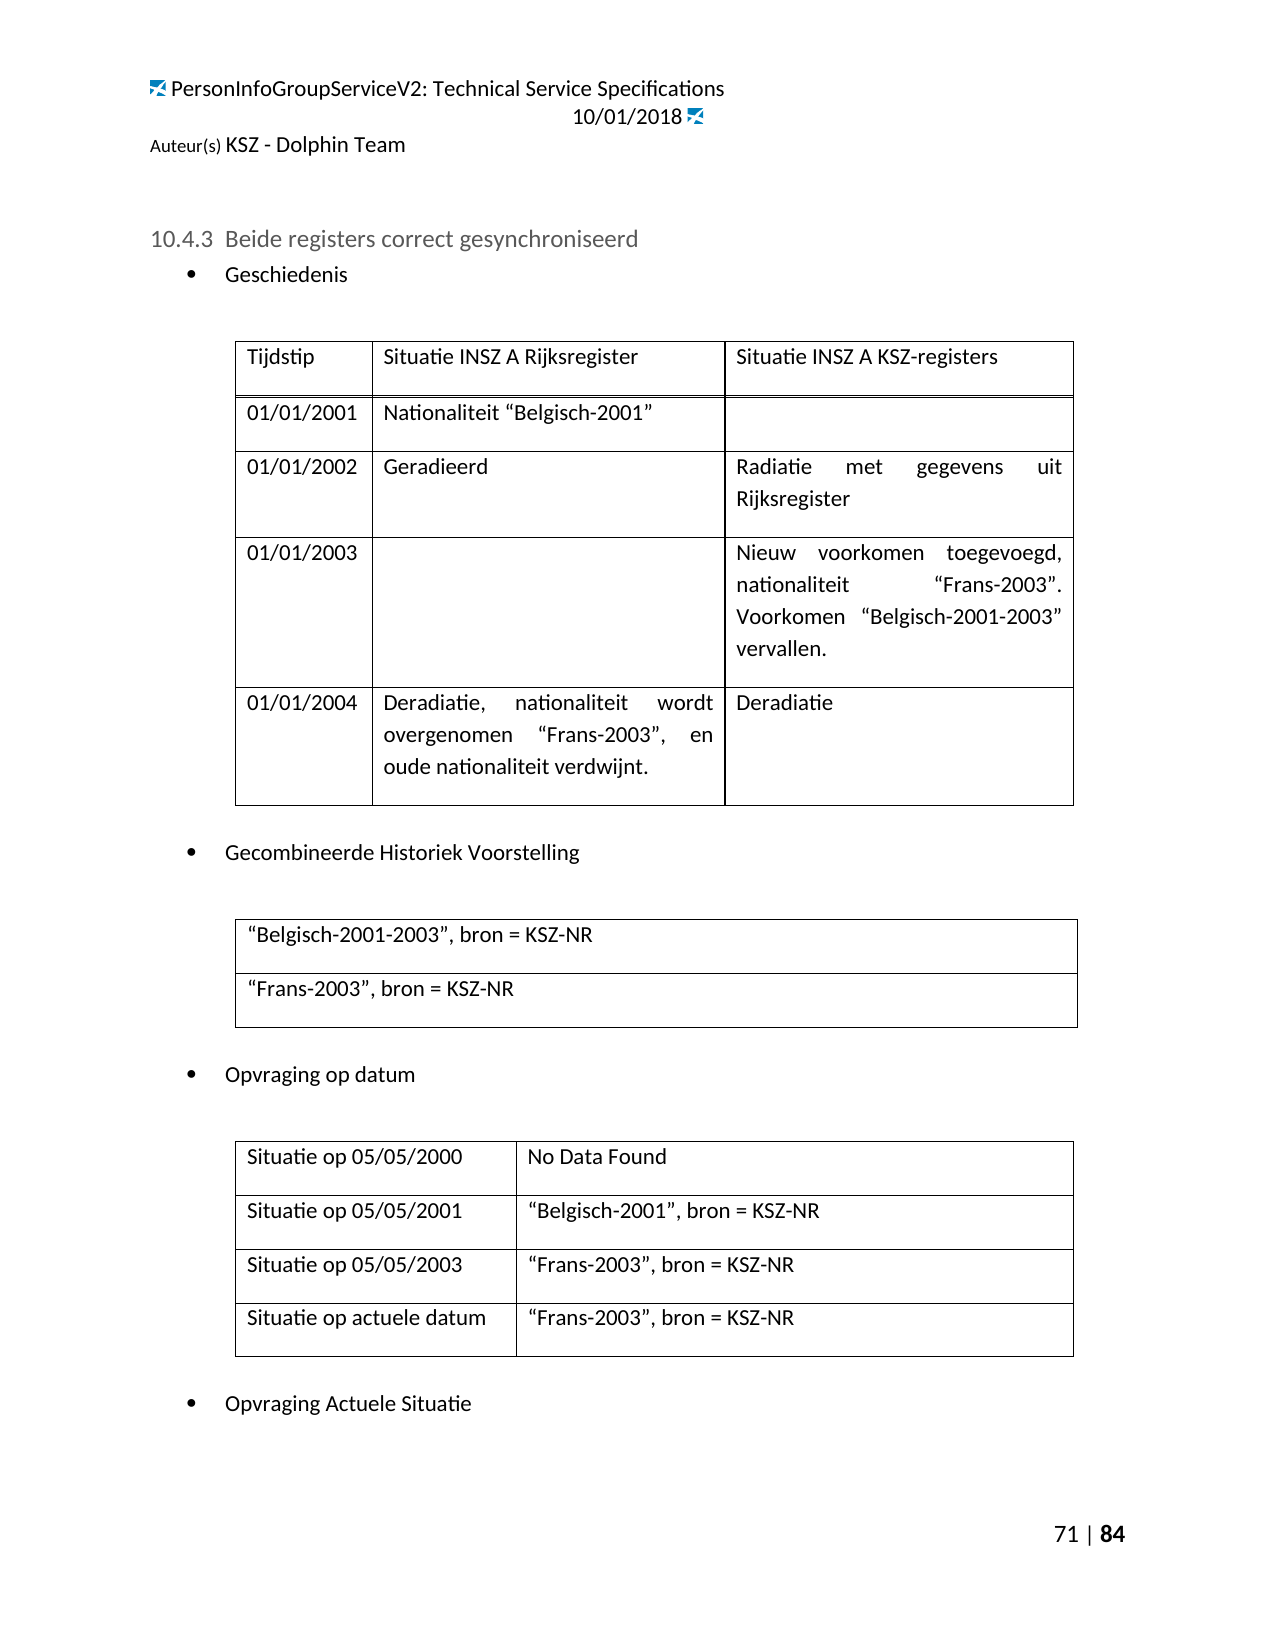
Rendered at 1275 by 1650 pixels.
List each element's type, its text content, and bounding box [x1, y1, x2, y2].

table_cell Situatie op actuele datum [236, 1304, 516, 1356]
table_cell Deradiatie, nationaliteit wordt overgenomen “Frans-2003”, en oude nationaliteit verdwijnt. [373, 688, 724, 805]
table_cell “Frans-2003”, bron = KSZ-NR [517, 1250, 1073, 1302]
table_cell 01/01/2001 [236, 398, 372, 451]
table_cell Nieuw voorkomen toegevoegd, nationaliteit “Frans-2003”. Voorkomen “Belgisch-2001-2003” vervallen. [726, 538, 1073, 687]
table_cell [726, 398, 1073, 451]
list Opvraging op datum [187, 1060, 1125, 1088]
table_cell 01/01/2004 [236, 688, 372, 805]
table_cell Situatie op 05/05/2003 [236, 1250, 516, 1302]
table_cell Situatie op 05/05/2001 [236, 1196, 516, 1249]
table_cell 01/01/2003 [236, 538, 372, 687]
table_header “Belgisch-2001-2003”, bron = KSZ-NR [236, 920, 1077, 973]
table_header Tijdstip [236, 342, 372, 395]
list Opvraging Actuele Situatie [187, 1389, 1125, 1417]
list Gecombineerde Historiek Voorstelling [187, 838, 1125, 866]
table_cell Geradieerd [373, 452, 724, 537]
subtitle Beide registers correct gesynchroniseerd [150, 223, 1125, 254]
table_cell “Frans-2003”, bron = KSZ-NR [236, 974, 1077, 1027]
list Geschiedenis [187, 260, 1125, 288]
table_header Situatie op 05/05/2000 [236, 1142, 516, 1195]
picture [150, 85, 166, 96]
picture [687, 111, 704, 124]
table_cell Radiatie met gegevens uit Rijksregister [726, 452, 1073, 537]
table_cell Nationaliteit “Belgisch-2001” [373, 398, 724, 451]
table_header No Data Found [517, 1142, 1073, 1195]
table_header Situatie INSZ A KSZ-registers [726, 342, 1073, 395]
table_cell “Frans-2003”, bron = KSZ-NR [517, 1304, 1073, 1356]
table_cell 01/01/2002 [236, 452, 372, 537]
table_header Situatie INSZ A Rijksregister [373, 342, 724, 395]
table_cell Deradiatie [726, 688, 1073, 805]
table_cell “Belgisch-2001”, bron = KSZ-NR [517, 1196, 1073, 1249]
table_cell [373, 538, 724, 687]
